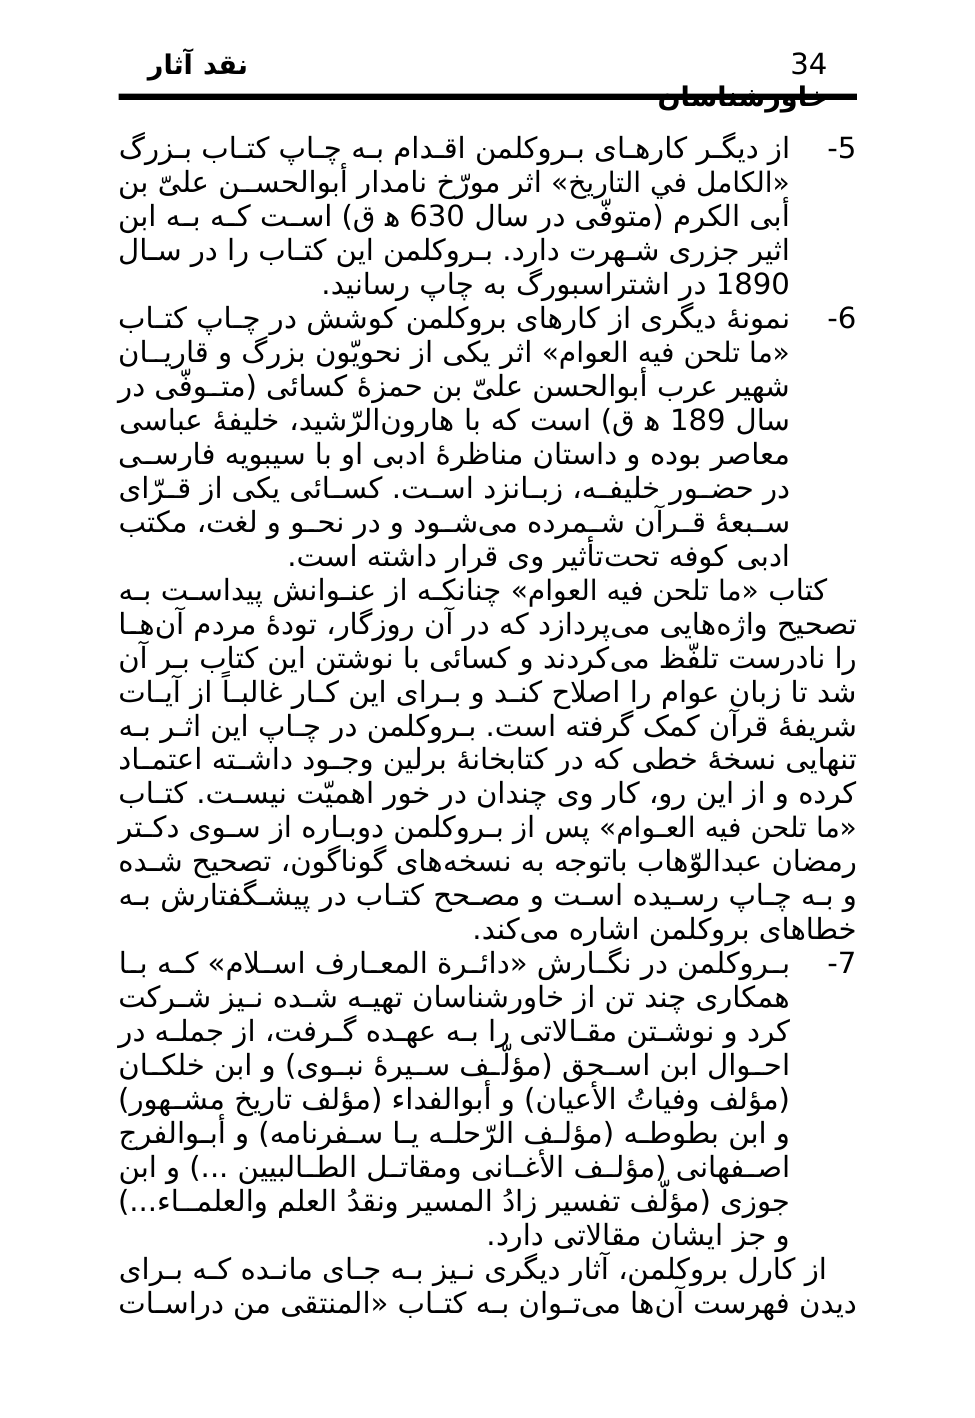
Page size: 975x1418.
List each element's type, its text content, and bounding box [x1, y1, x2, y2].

text کتاب «ما تلحن فیه العوام» چنانکه از عنوانش پیداست به تصحیح واژه‌هایی می‌پردازد که در آن روزگار، تودۀ مردم آن‌ها را نادرست تلفّظ می‌کردند و کسائی با نوشتن این کتاب بر آن شد تا زبان عوام را اصلاح کند و برای این کار غالباً از آیات شریفۀ قرآن کمک گرفته است. بروکلمن در چاپ این اثر به تنهایی نسخۀ خطی که در کتابخانۀ برلین وجود داشته اعتماد کرده و از این رو، کار وی چندان در خور اهمیّت نیست. کتاب «ما تلحن فیه العوام» پس از بروکلمن دوباره از سوی دکتر رمضان عبدالوّهاب باتوجه به نسخه‌های گوناگون، تصحیح شده و به چاپ رسیده است و مصحح کتاب در پیشگفتارش به خطاهای بروکلمن اشاره می‌کند. [118, 573, 857, 947]
list از دیگر کارهای بروکلمن اقدام به چاپ کتاب بزرگ «الکامل في التاریخ» اثر مورّخ نامدار أبوالحسن علیّ بن أبی الکرم (متوفّی در سال 630 ه‍ ق) است که به ابن اثیر جزری شهرت دارد. بروکلمن این کتاب را در سال 1890 در اشتراسبورگ به چاپ رسانید. [118, 132, 827, 301]
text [118, 1252, 857, 1320]
list بروکلمن در نگارش «دائرة المعارف اسلام» که با همکاری چند تن از خاورشناسان تهیه شده نیز شرکت کرد و نوشتن مقالاتی را به عهده گرفت، از جمله در احوال ابن اسحق (مؤلّف سیرۀ نبوی) و ابن خلکان (مؤلف وفیاتُ الأعیان) و أبوالفداء (مؤلف تاریخ مشهور) و ابن بطوطه (مؤلف الرّحله یا سفرنامه) و أبوالفرج اصفهانی (مؤلف الأغانی ومقاتل الطالبیین ...) و ابن جوزی (مؤلّف تفسیر زادُ المسیر ونقدُ العلم والعلماء...) و جز ایشان مقالاتی دارد. [118, 947, 827, 1252]
list نمونۀ دیگری از کارهای بروکلمن کوشش در چاپ کتاب «ما تلحن فیه العوام» اثر یکی از نحویّون بزرگ و قاریان شهیر عرب أبوالحسن علیّ بن حمزۀ کسائی (متوفّی در سال 189 ه‍ ق) است که با هارون‌الرّشید، خلیفۀ عباسی معاصر بوده و داستان مناظرۀ ادبی او با سیبویه فارسی در حضور خلیفه، زبانزد است. کسائی یکی از قرّای سبعۀ قرآن شمرده می‌شود و در نحو و لغت، مکتب ادبی کوفه تحت‌تأثیر وی قرار داشته است. [118, 301, 827, 573]
